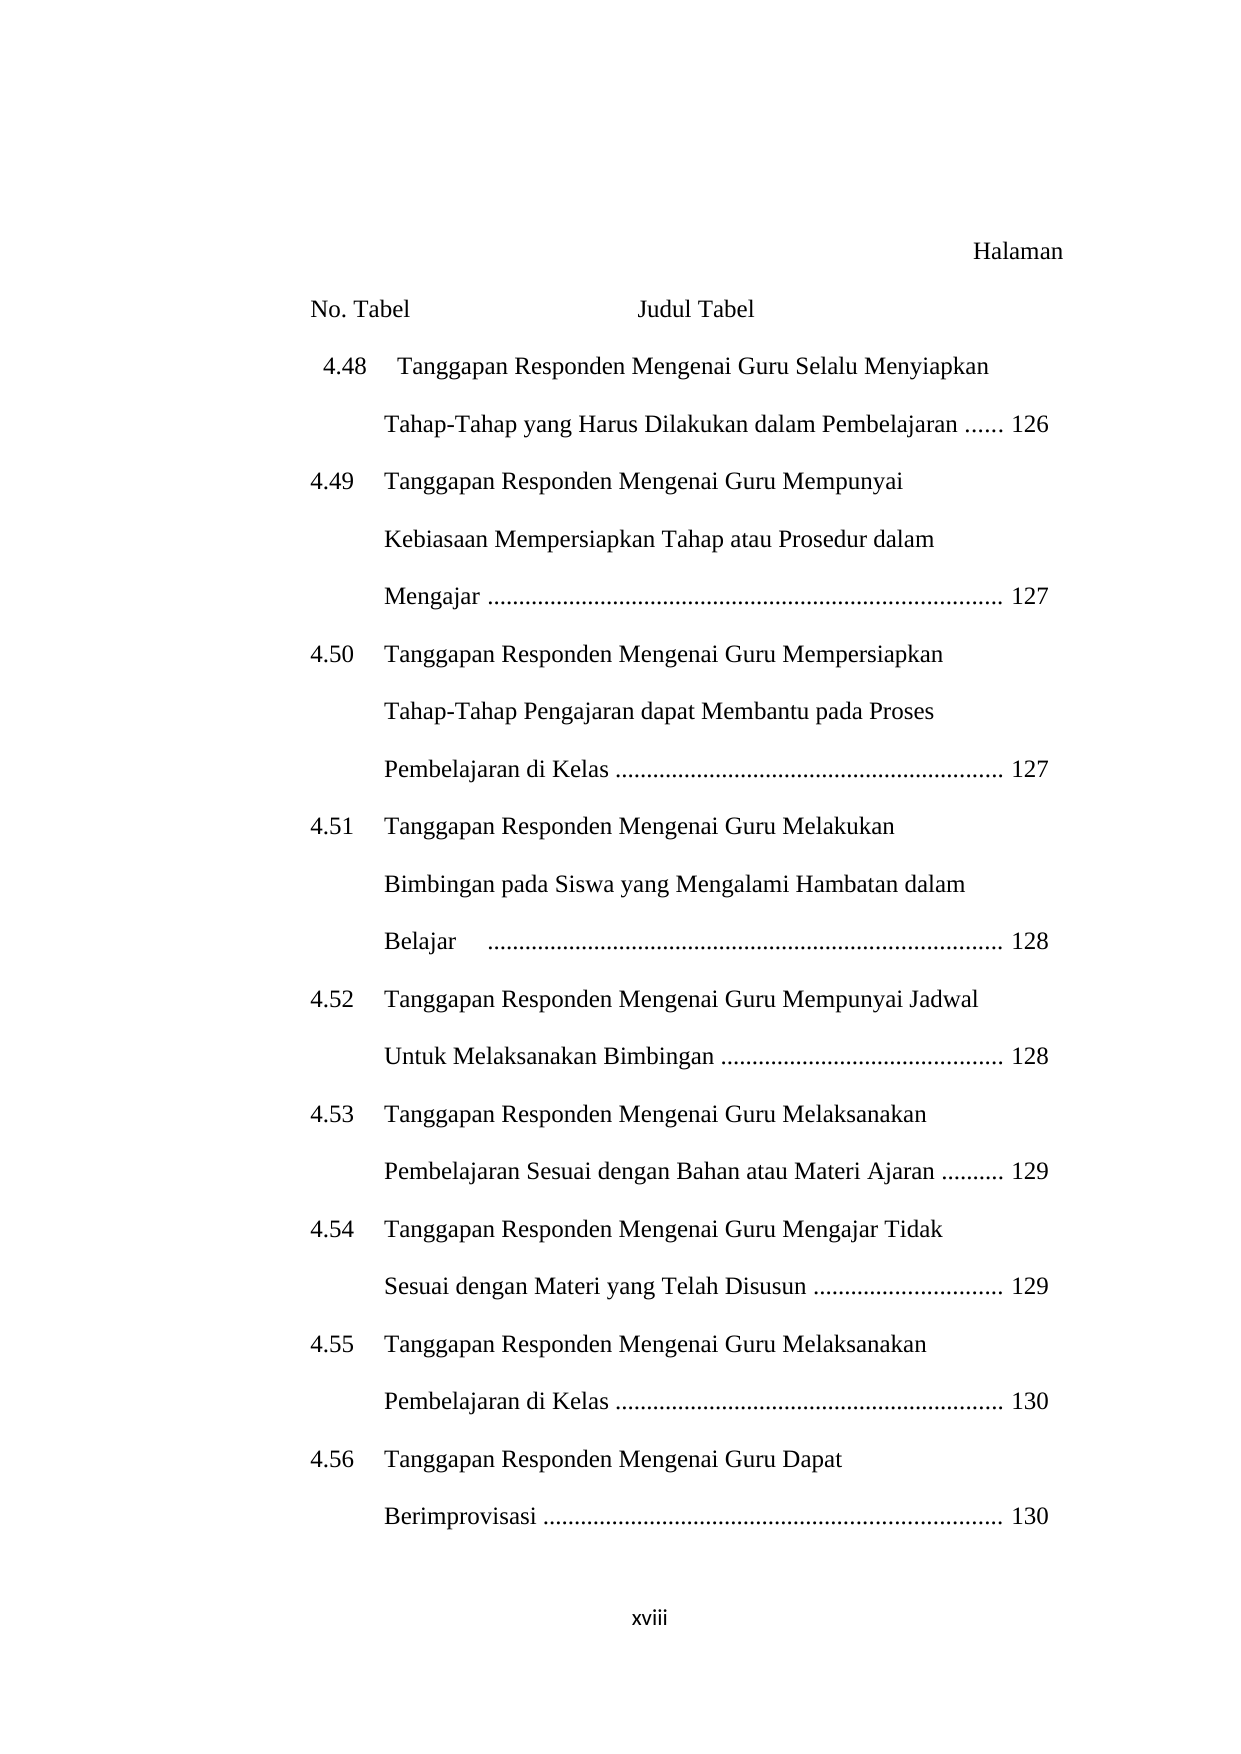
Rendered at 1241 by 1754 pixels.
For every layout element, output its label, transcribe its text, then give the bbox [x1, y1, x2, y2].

text 4.51 Tanggapan Responden Mengenai Guru Melakukan [236, 811, 1063, 840]
text 4.49 Tanggapan Responden Mengenai Guru Mempunyai [236, 466, 1063, 495]
text 4.52 Tanggapan Responden Mengenai Guru Mempunyai Jadwal [236, 984, 1063, 1012]
text Pembelajaran Sesuai dengan Bahan atau Materi Ajaran 129 [236, 1156, 1063, 1185]
text 4.50 Tanggapan Responden Mengenai Guru Mempersiapkan [236, 639, 1063, 667]
text Kebiasaan Mempersiapkan Tahap atau Prosedur dalam [236, 524, 1063, 552]
text 4.48 Tanggapan Responden Mengenai Guru Selalu Menyiapkan [236, 351, 1063, 380]
text Berimprovisasi 130 [236, 1501, 1063, 1530]
text Bimbingan pada Siswa yang Mengalami Hambatan dalam [236, 869, 1063, 897]
text Belajar 128 [236, 926, 1063, 955]
text 4.53 Tanggapan Responden Mengenai Guru Melaksanakan [236, 1099, 1063, 1127]
text Halaman [236, 236, 1063, 265]
text Untuk Melaksanakan Bimbingan 128 [236, 1041, 1063, 1070]
text Mengajar 127 [236, 581, 1063, 610]
text Tahap-Tahap Pengajaran dapat Membantu pada Proses [236, 696, 1063, 725]
text Tahap-Tahap yang Harus Dilakukan dalam Pembelajaran 126 [236, 409, 1063, 437]
text 4.54 Tanggapan Responden Mengenai Guru Mengajar Tidak [236, 1214, 1063, 1242]
text Pembelajaran di Kelas 127 [236, 754, 1063, 782]
text Sesuai dengan Materi yang Telah Disusun 129 [236, 1271, 1063, 1300]
text 4.55 Tanggapan Responden Mengenai Guru Melaksanakan [236, 1329, 1063, 1357]
text No. Tabel Judul Tabel [236, 294, 1063, 322]
text 4.56 Tanggapan Responden Mengenai Guru Dapat [236, 1444, 1063, 1472]
text Pembelajaran di Kelas 130 [236, 1386, 1063, 1415]
